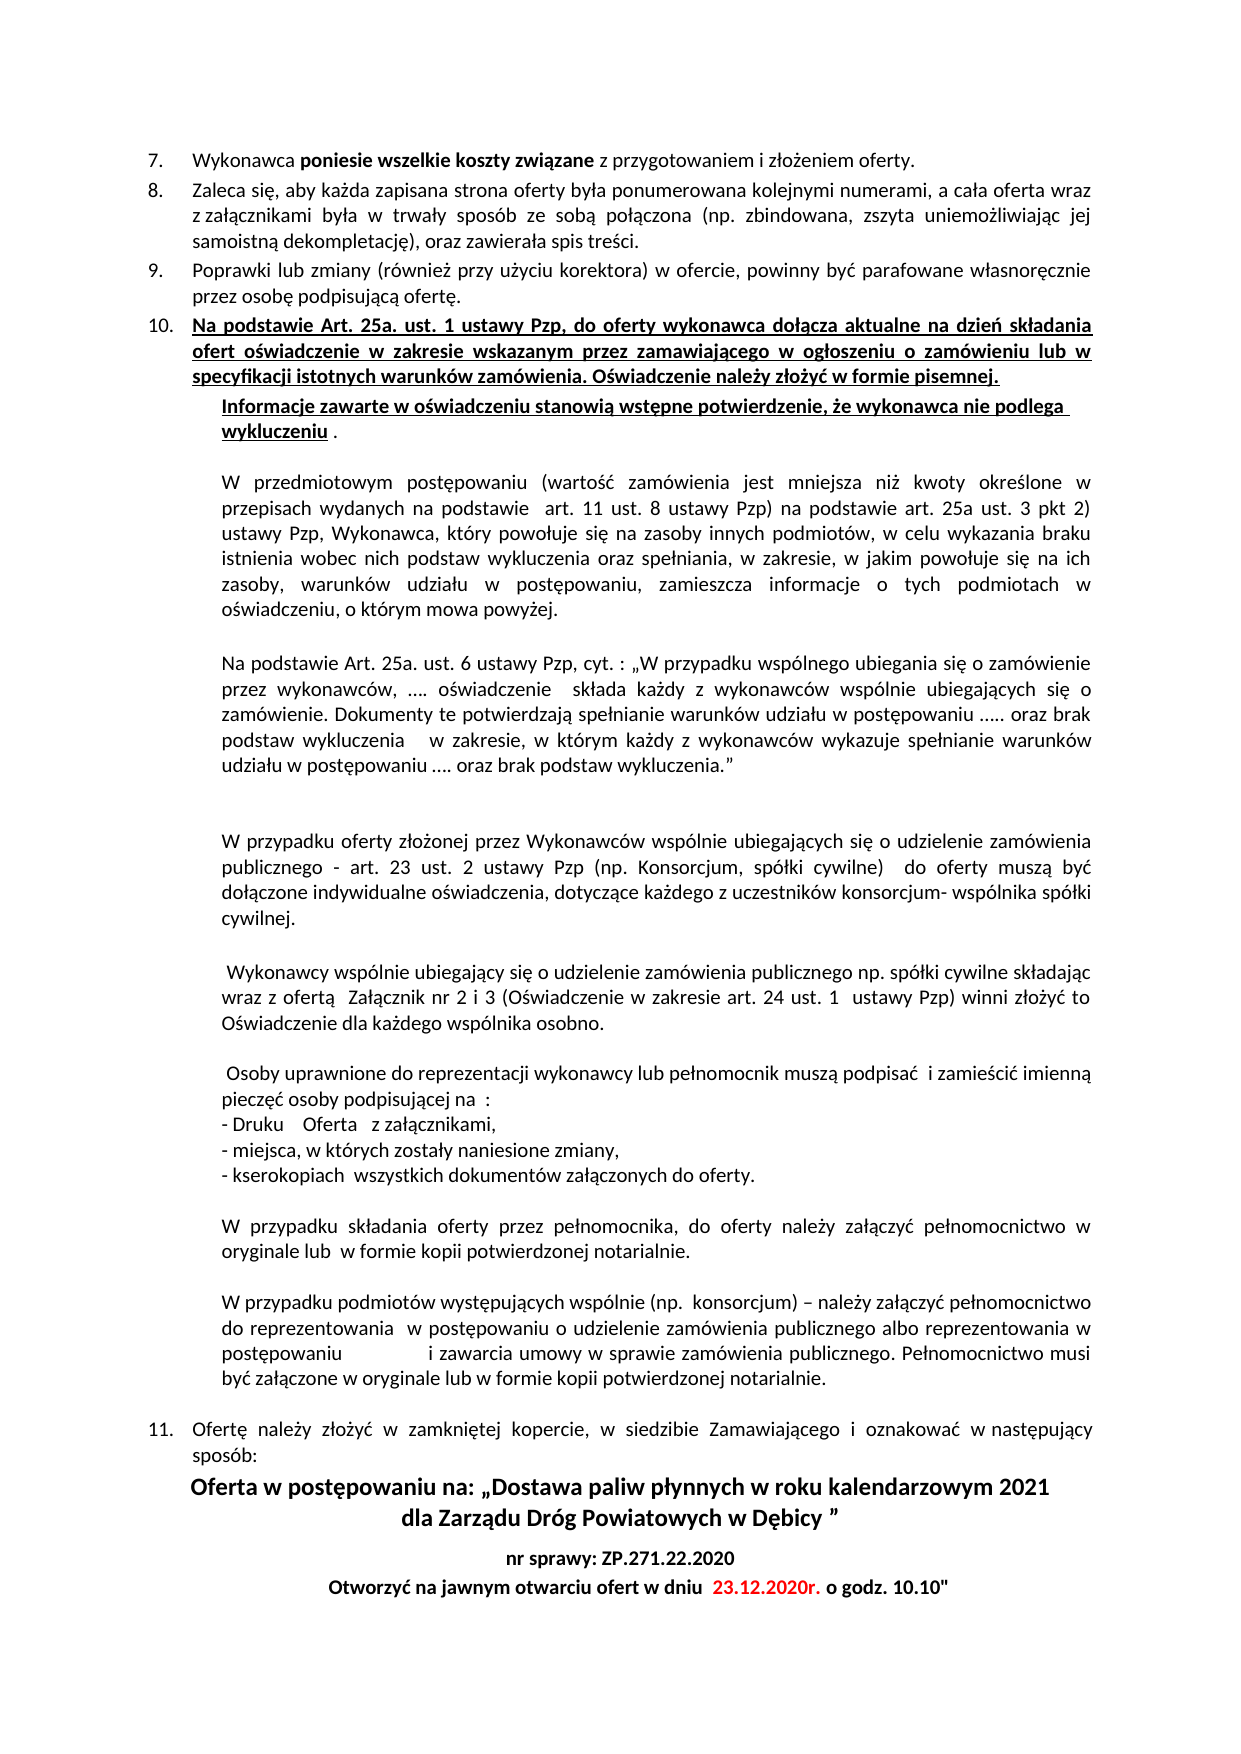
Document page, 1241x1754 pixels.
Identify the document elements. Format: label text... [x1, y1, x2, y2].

list Wykonawcy wspólnie ubiegający się o udzielenie zamówienia publicznego np. spółki cywilne składając wraz z ofertą Załącznik nr 2 i 3 (Oświadczenie w zakresie art. 24 ust. 1 ustawy Pzp) winni złożyć to Oświadczenie dla każdego wspólnika osobno. [221, 959, 1093, 1035]
list Poprawki lub zmiany (również przy użyciu korektora) w ofercie, powinny być parafowane własnoręcznie przez osobę podpisującą ofertę. [148, 258, 1093, 308]
list W przypadku podmiotów występujących wspólnie (np. konsorcjum) – należy załączyć pełnomocnictwo do reprezentowania w postępowaniu o udzielenie zamówienia publicznego albo reprezentowania w postępowaniu i zawarcia umowy w sprawie zamówienia publicznego. Pełnomocnictwo musi być załączone w oryginale lub w formie kopii potwierdzonej notarialnie. [221, 1289, 1093, 1391]
list Informacje zawarte w oświadczeniu stanowią wstępne potwierdzenie, że wykonawca nie podlega wykluczeniu . [221, 393, 1093, 444]
text Oferta w postępowaniu na: „Dostawa paliw płynnych w roku kalendarzowym 2021 dla Zarządu Dróg Powiatowych w Dębicy ” [148, 1471, 1093, 1532]
list Ofertę należy złożyć w zamkniętej kopercie, w siedzibie Zamawiającego i oznakować w następujący sposób: [148, 1416, 1093, 1467]
list Na podstawie Art. 25a. ust. 1 ustawy Pzp, do oferty wykonawca dołącza aktualne na dzień składania ofert oświadczenie w zakresie wskazanym przez zamawiającego w ogłoszeniu o zamówieniu lub w specyfikacji istotnych warunków zamówienia. Oświadczenie należy złożyć w formie pisemnej. [148, 313, 1093, 389]
list W przypadku składania oferty przez pełnomocnika, do oferty należy załączyć pełnomocnictwo w oryginale lub w formie kopii potwierdzonej notarialnie. [221, 1213, 1093, 1264]
list - Druku Oferta z załącznikami, [221, 1111, 1093, 1137]
list Na podstawie Art. 25a. ust. 6 ustawy Pzp, cyt. : „W przypadku wspólnego ubiegania się o zamówienie przez wykonawców, …. oświadczenie składa każdy z wykonawców wspólnie ubiegających się o zamówienie. Dokumenty te potwierdzają spełnianie warunków udziału w postępowaniu ….. oraz brak podstaw wykluczenia w zakresie, w którym każdy z wykonawców wykazuje spełnianie warunków udziału w postępowaniu …. oraz brak podstaw wykluczenia.” [221, 651, 1093, 778]
list Osoby uprawnione do reprezentacji wykonawcy lub pełnomocnik muszą podpisać i zamieścić imienną pieczęć osoby podpisującej na : [221, 1061, 1093, 1111]
text nr sprawy: ZP.271.22.2020 [148, 1545, 1093, 1570]
list Zaleca się, aby każda zapisana strona oferty była ponumerowana kolejnymi numerami, a cała oferta wraz z załącznikami była w trwały sposób ze sobą połączona (np. zbindowana, zszyta uniemożliwiając jej samoistną dekompletację), oraz zawierała spis treści. [148, 177, 1093, 253]
list W przypadku oferty złożonej przez Wykonawców wspólnie ubiegających się o udzielenie zamówienia publicznego - art. 23 ust. 2 ustawy Pzp (np. Konsorcjum, spółki cywilne) do oferty muszą być dołączone indywidualne oświadczenia, dotyczące każdego z uczestników konsorcjum- wspólnika spółki cywilnej. [221, 828, 1093, 930]
list - miejsca, w których zostały naniesione zmiany, [221, 1137, 1093, 1162]
text Otworzyć na jawnym otwarciu ofert w dniu 23.12.2020r. o godz. 10.10" [185, 1574, 1093, 1600]
list Wykonawca poniesie wszelkie koszty związane z przygotowaniem i złożeniem oferty. [148, 148, 1093, 173]
list - kserokopiach wszystkich dokumentów załączonych do oferty. [221, 1162, 1093, 1188]
list W przedmiotowym postępowaniu (wartość zamówienia jest mniejsza niż kwoty określone w przepisach wydanych na podstawie art. 11 ust. 8 ustawy Pzp) na podstawie art. 25a ust. 3 pkt 2) ustawy Pzp, Wykonawca, który powołuje się na zasoby innych podmiotów, w celu wykazania braku istnienia wobec nich podstaw wykluczenia oraz spełniania, w zakresie, w jakim powołuje się na ich zasoby, warunków udziału w postępowaniu, zamieszcza informacje o tych podmiotach w oświadczeniu, o którym mowa powyżej. [221, 469, 1093, 622]
